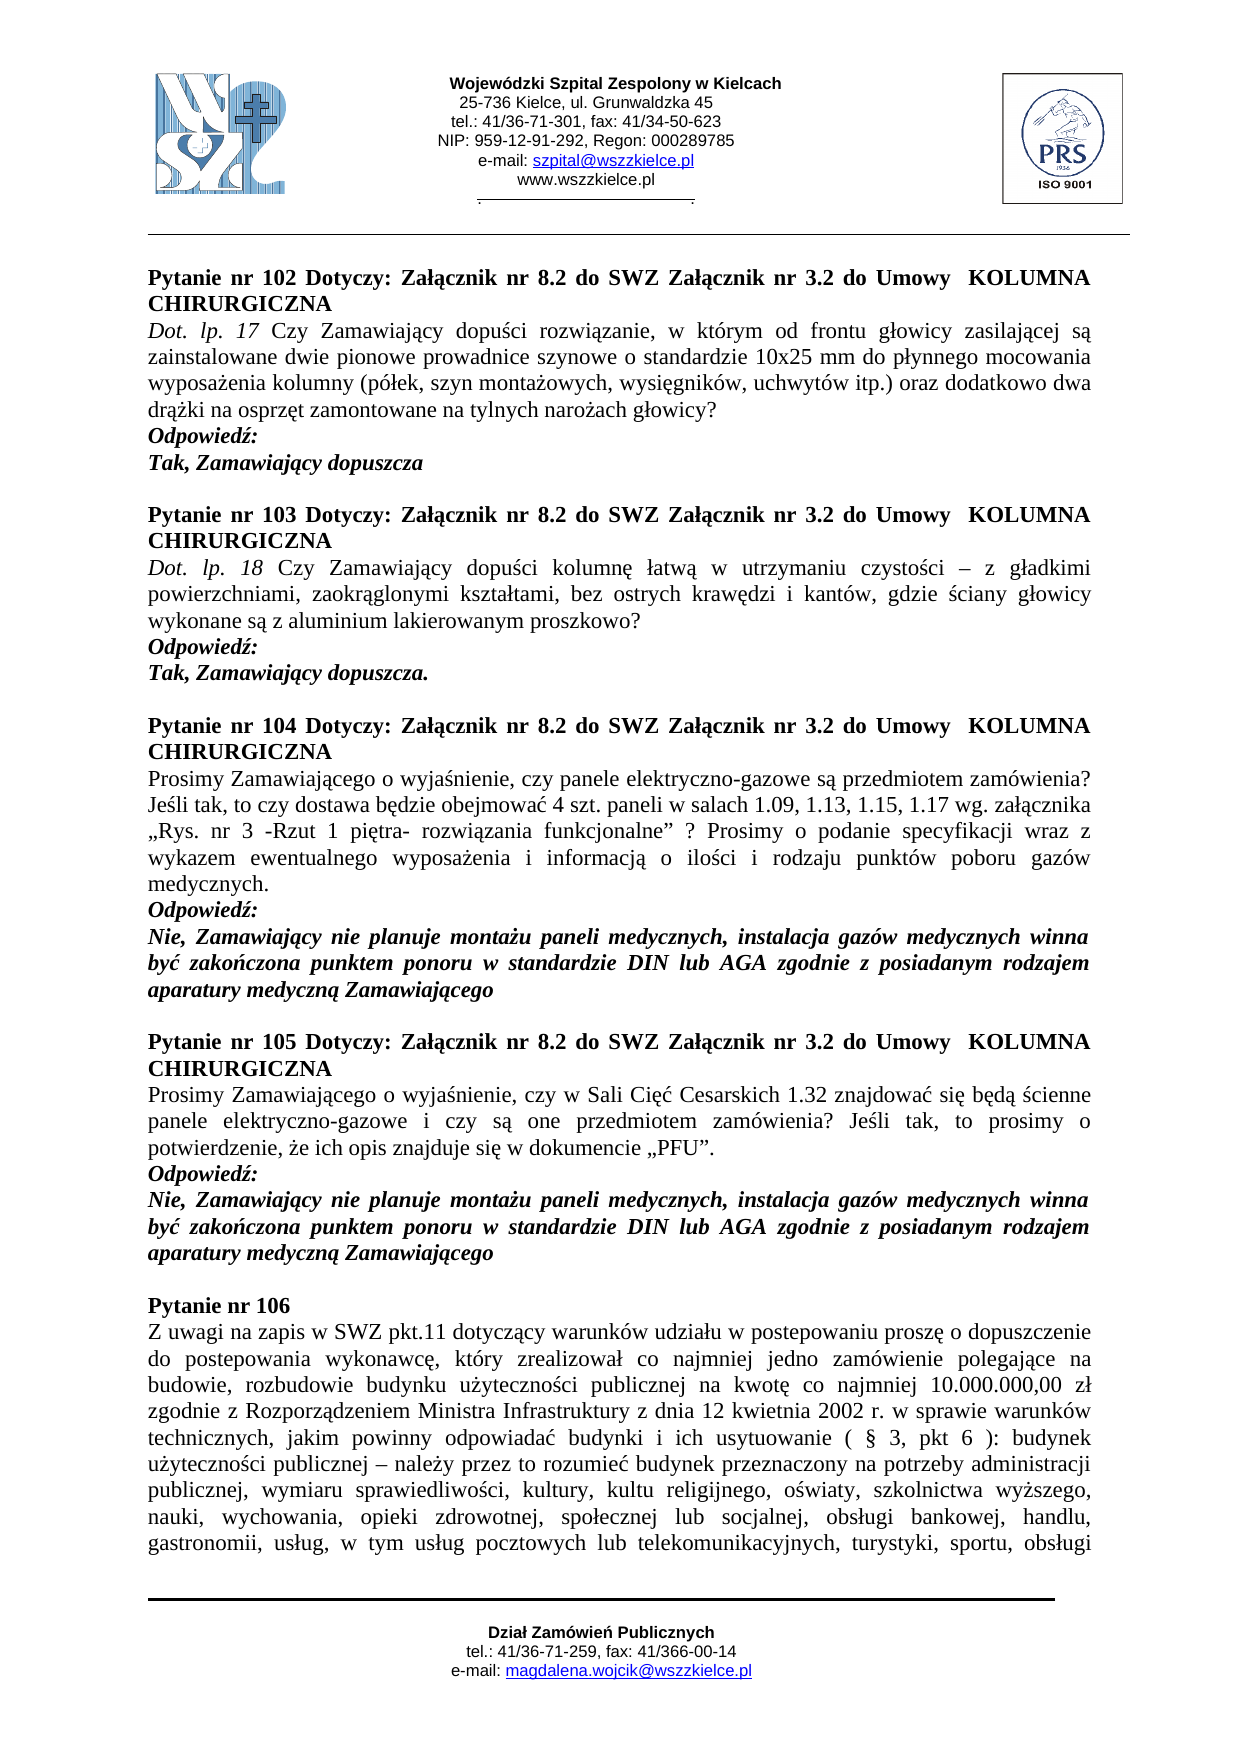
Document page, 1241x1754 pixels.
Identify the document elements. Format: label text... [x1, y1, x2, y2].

text Odpowiedź: [148, 633, 1093, 659]
picture [1002, 73, 1123, 204]
text Pytanie nr 105 Dotyczy: Załącznik nr 8.2 do SWZ Załącznik nr 3.2 do Umowy KOLUMNA CHIRURGICZNA [148, 1028, 1093, 1081]
text Odpowiedź: [148, 897, 1093, 923]
text Pytanie nr 103 Dotyczy: Załącznik nr 8.2 do SWZ Załącznik nr 3.2 do Umowy KOLUMNA CHIRURGICZNA [148, 501, 1093, 554]
text Tak, Zamawiający dopuszcza. [148, 659, 1093, 686]
text Tak, Zamawiający dopuszcza [148, 448, 1093, 475]
text Odpowiedź: [148, 1160, 1093, 1186]
text Odpowiedź: [148, 422, 1093, 448]
text Dot. lp. 18 Czy Zamawiający dopuści kolumnę łatwą w utrzymaniu czystości – z gładkimi powierzchniami, zaokrąglonymi kształtami, bez ostrych krawędzi i kantów, gdzie ściany głowicy wykonane są z aluminium lakierowanym proszkowo? [148, 554, 1093, 633]
text Prosimy Zamawiającego o wyjaśnienie, czy w Sali Cięć Cesarskich 1.32 znajdować się będą ścienne panele elektryczno-gazowe i czy są one przedmiotem zamówienia? Jeśli tak, to prosimy o potwierdzenie, że ich opis znajduje się w dokumencie „PFU”. [148, 1081, 1093, 1160]
text Pytanie nr 106 [148, 1292, 1093, 1318]
text Dot. lp. 17 Czy Zamawiający dopuści rozwiązanie, w którym od frontu głowicy zasilającej są zainstalowane dwie pionowe prowadnice szynowe o standardzie 10x25 mm do płynnego mocowania wyposażenia kolumny (półek, szyn montażowych, wysięgników, uchwytów itp.) oraz dodatkowo dwa drążki na osprzęt zamontowane na tylnych narożach głowicy? [148, 317, 1093, 422]
text Pytanie nr 104 Dotyczy: Załącznik nr 8.2 do SWZ Załącznik nr 3.2 do Umowy KOLUMNA CHIRURGICZNA [148, 712, 1093, 765]
text Pytanie nr 102 Dotyczy: Załącznik nr 8.2 do SWZ Załącznik nr 3.2 do Umowy KOLUMNA CHIRURGICZNA [148, 264, 1093, 317]
text Nie, Zamawiający nie planuje montażu paneli medycznych, instalacja gazów medycznych winna być zakończona punktem ponoru w standardzie DIN lub AGA zgodnie z posiadanym rodzajem aparatury medyczną Zamawiającego [148, 923, 1093, 1002]
text Prosimy Zamawiającego o wyjaśnienie, czy panele elektryczno-gazowe są przedmiotem zamówienia? Jeśli tak, to czy dostawa będzie obejmować 4 szt. paneli w salach 1.09, 1.13, 1.15, 1.17 wg. załącznika „Rys. nr 3 -Rzut 1 piętra- rozwiązania funkcjonalne” ? Prosimy o podanie specyfikacji wraz z wykazem ewentualnego wyposażenia i informacją o ilości i rodzaju punktów poboru gazów medycznych. [148, 765, 1093, 897]
text Nie, Zamawiający nie planuje montażu paneli medycznych, instalacja gazów medycznych winna być zakończona punktem ponoru w standardzie DIN lub AGA zgodnie z posiadanym rodzajem aparatury medyczną Zamawiającego [148, 1186, 1093, 1266]
